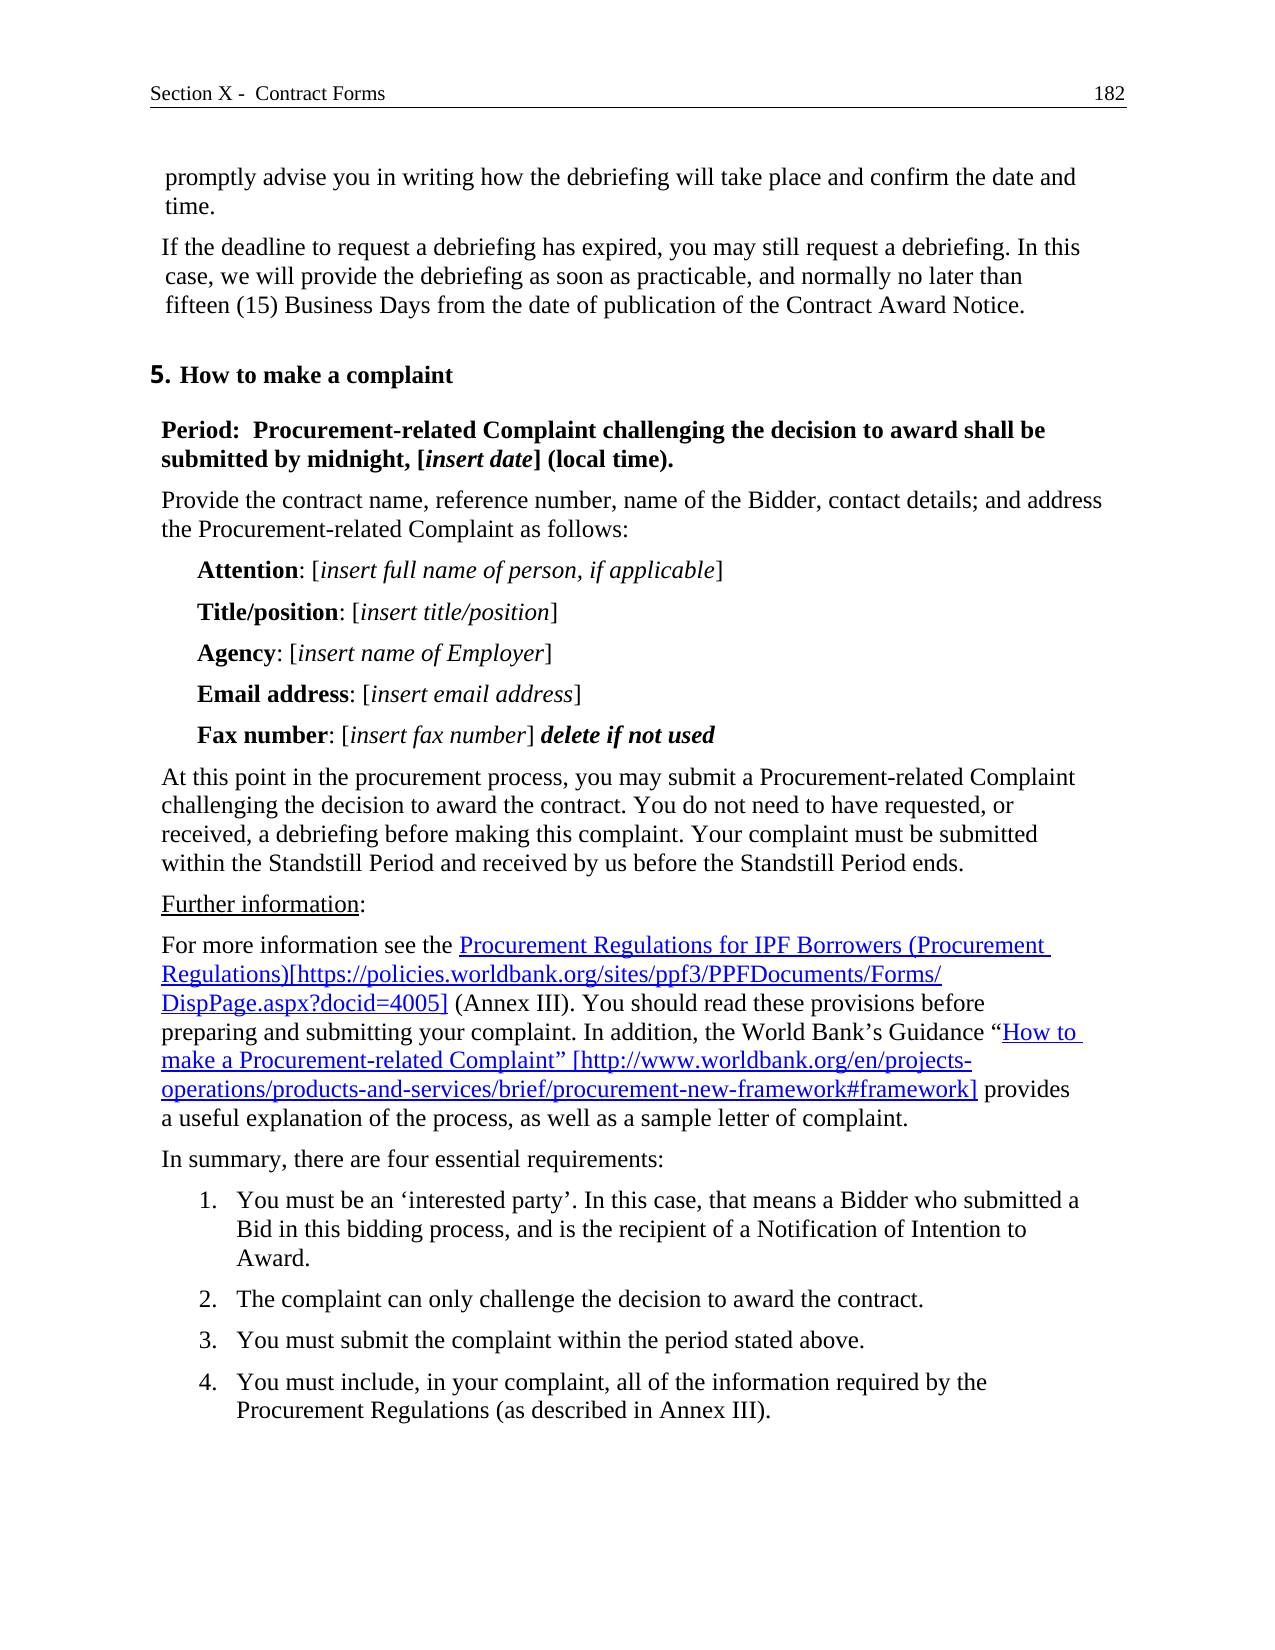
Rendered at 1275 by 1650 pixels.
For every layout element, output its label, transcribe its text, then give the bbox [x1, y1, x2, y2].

list How to make a complaint [150, 356, 1095, 390]
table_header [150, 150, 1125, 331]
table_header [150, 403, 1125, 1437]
